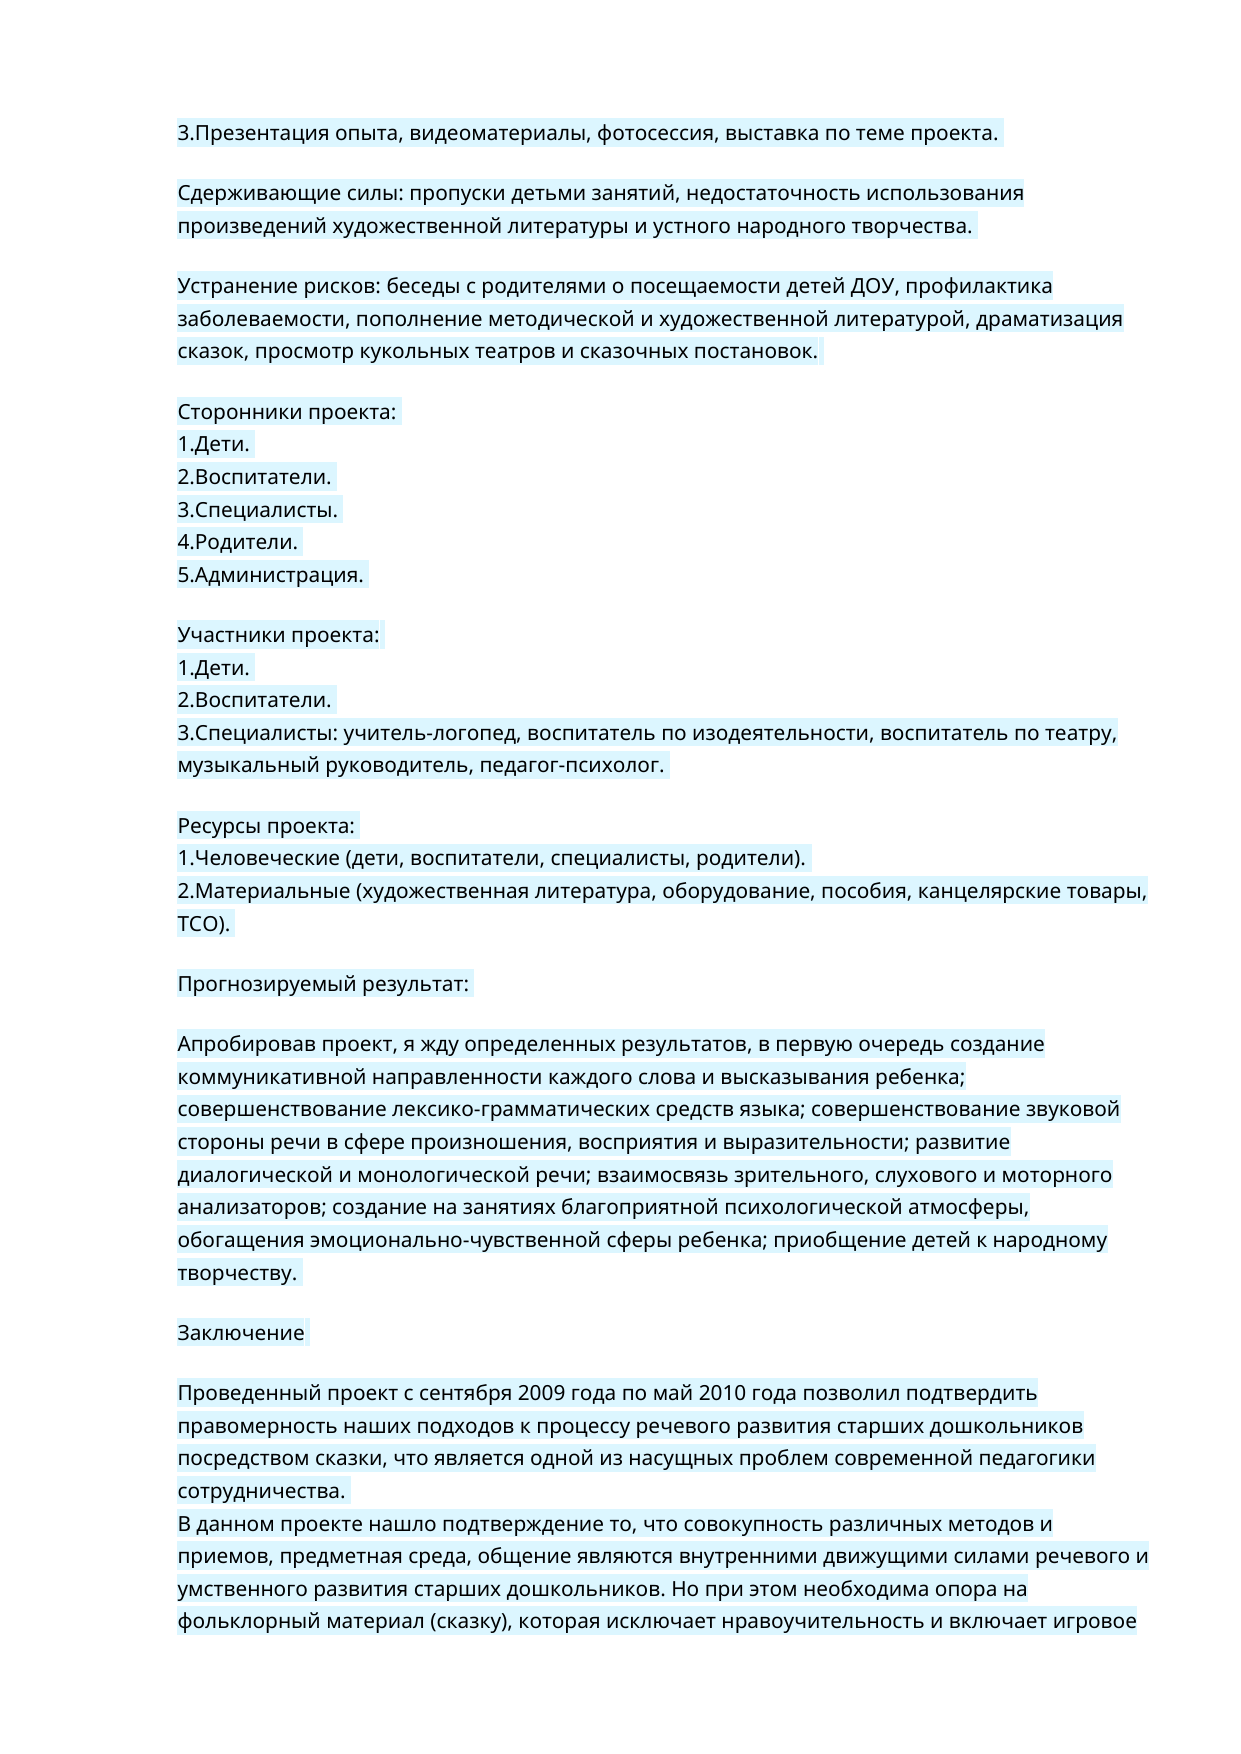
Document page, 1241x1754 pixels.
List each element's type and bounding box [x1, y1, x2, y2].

text [177, 118, 1152, 1635]
